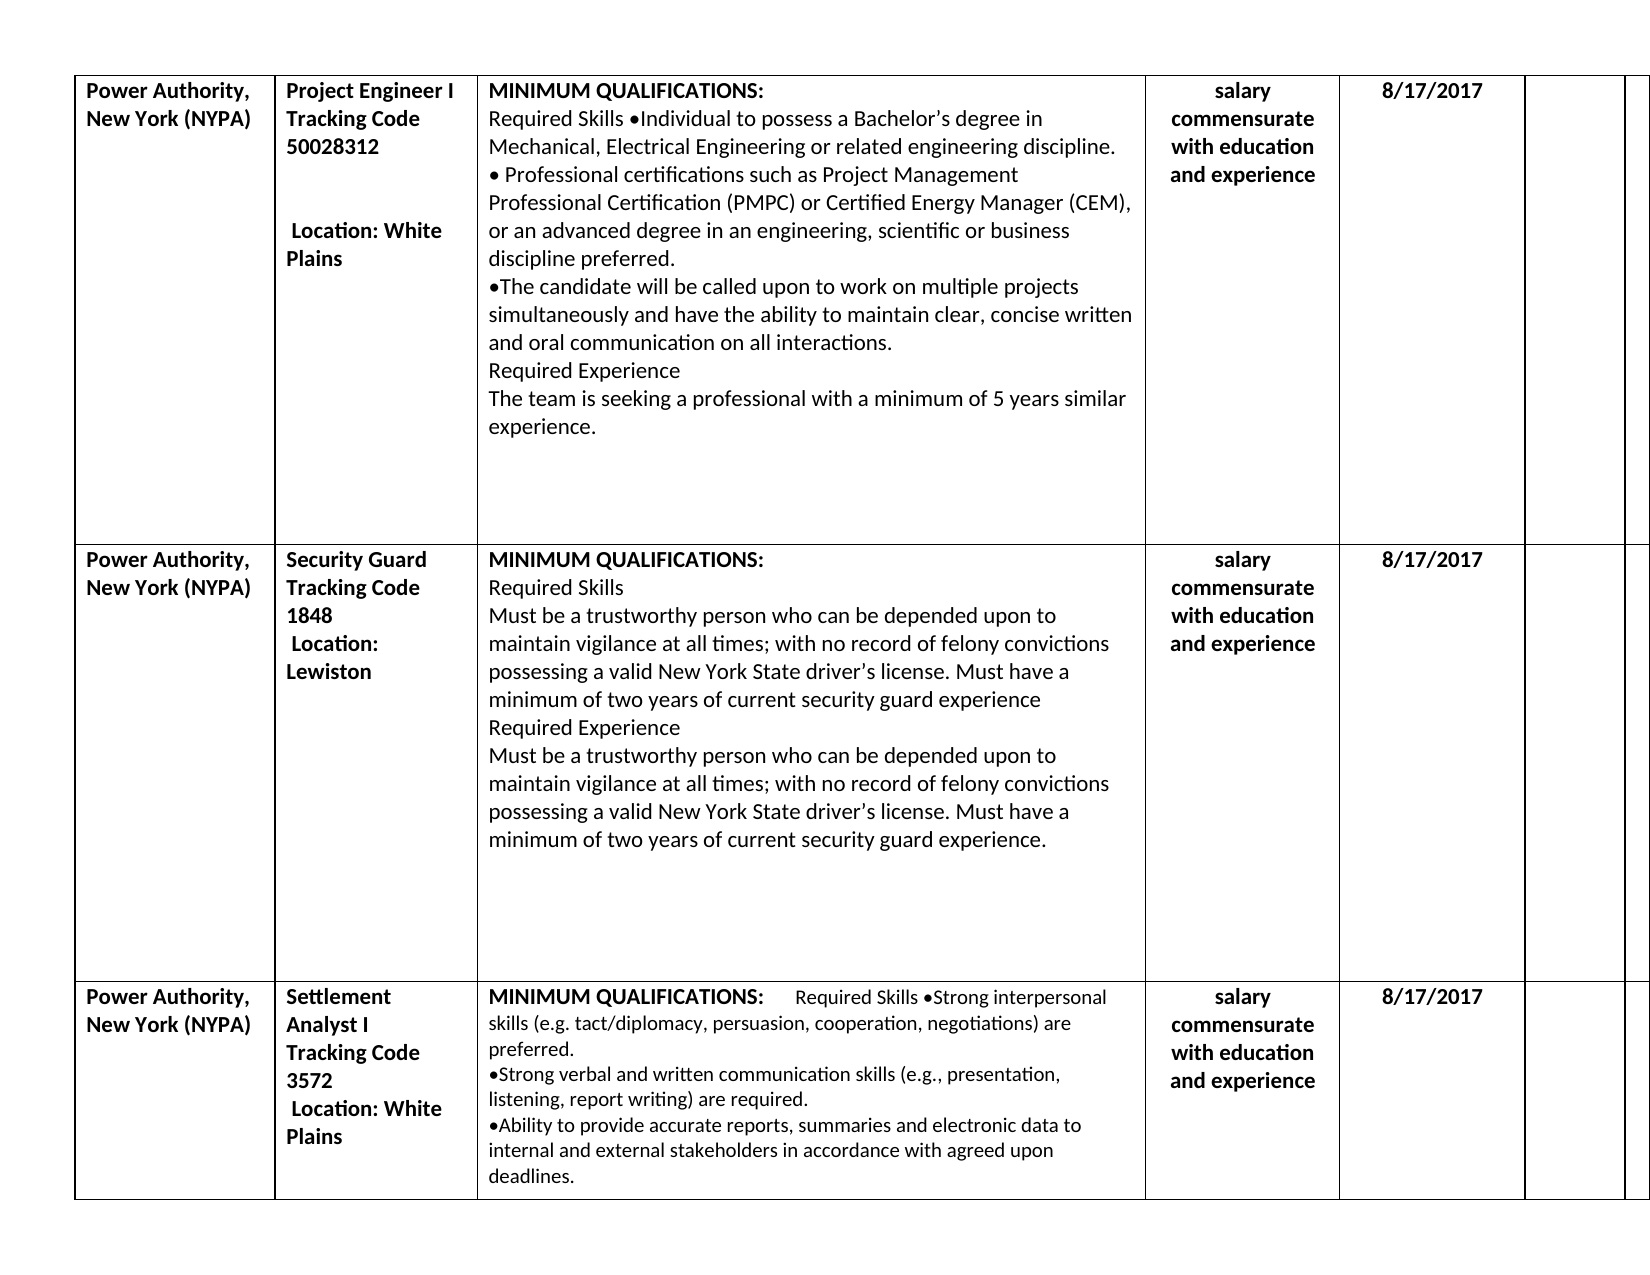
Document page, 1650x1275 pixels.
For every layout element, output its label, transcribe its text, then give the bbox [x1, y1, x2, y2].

table_cell [1626, 76, 1649, 544]
table_cell salary commensurate with education and experience [1146, 545, 1339, 981]
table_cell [76, 76, 274, 544]
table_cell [1146, 76, 1339, 544]
table_cell [1526, 982, 1624, 1199]
table_cell [1626, 545, 1649, 981]
table_cell Security Guard Tracking Code 1848 Location: Lewiston [276, 545, 477, 981]
table_cell 8/17/2017 [1340, 76, 1524, 544]
table_cell [1626, 982, 1649, 1199]
table_cell Power Authority, New York (NYPA) [76, 545, 274, 981]
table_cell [76, 982, 274, 1199]
table_cell 8/17/2017 [1340, 545, 1524, 981]
table_cell [1526, 545, 1624, 981]
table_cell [1146, 982, 1339, 1199]
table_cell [276, 982, 477, 1199]
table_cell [478, 982, 1145, 1199]
table_cell MINIMUM QUALIFICATIONS: Required Skills Must be a trustworthy person who can be depended upon to maintain vigilance at all times; with no record of felony convictions possessing a valid New York State driver’s license. Must have a minimum of two years of current security guard experience Required Experience Must be a trustworthy person who can be depended upon to maintain vigilance at all times; with no record of felony convictions possessing a valid New York State driver’s license. Must have a minimum of two years of current security guard experience. [478, 545, 1145, 981]
table_cell 8/17/2017 [1340, 982, 1524, 1199]
table_cell Project Engineer I Tracking Code 50028312 Location: White Plains [276, 76, 477, 544]
table_cell [1526, 76, 1624, 544]
table_cell MINIMUM QUALIFICATIONS: Required Skills •Individual to possess a Bachelor’s degree in Mechanical, Electrical Engineering or related engineering discipline. • Professional certifications such as Project Management Professional Certification (PMPC) or Certified Energy Manager (CEM), or an advanced degree in an engineering, scientific or business discipline preferred. •The candidate will be called upon to work on multiple projects simultaneously and have the ability to maintain clear, concise written and oral communication on all interactions. Required Experience The team is seeking a professional with a minimum of 5 years similar experience. [478, 76, 1145, 544]
